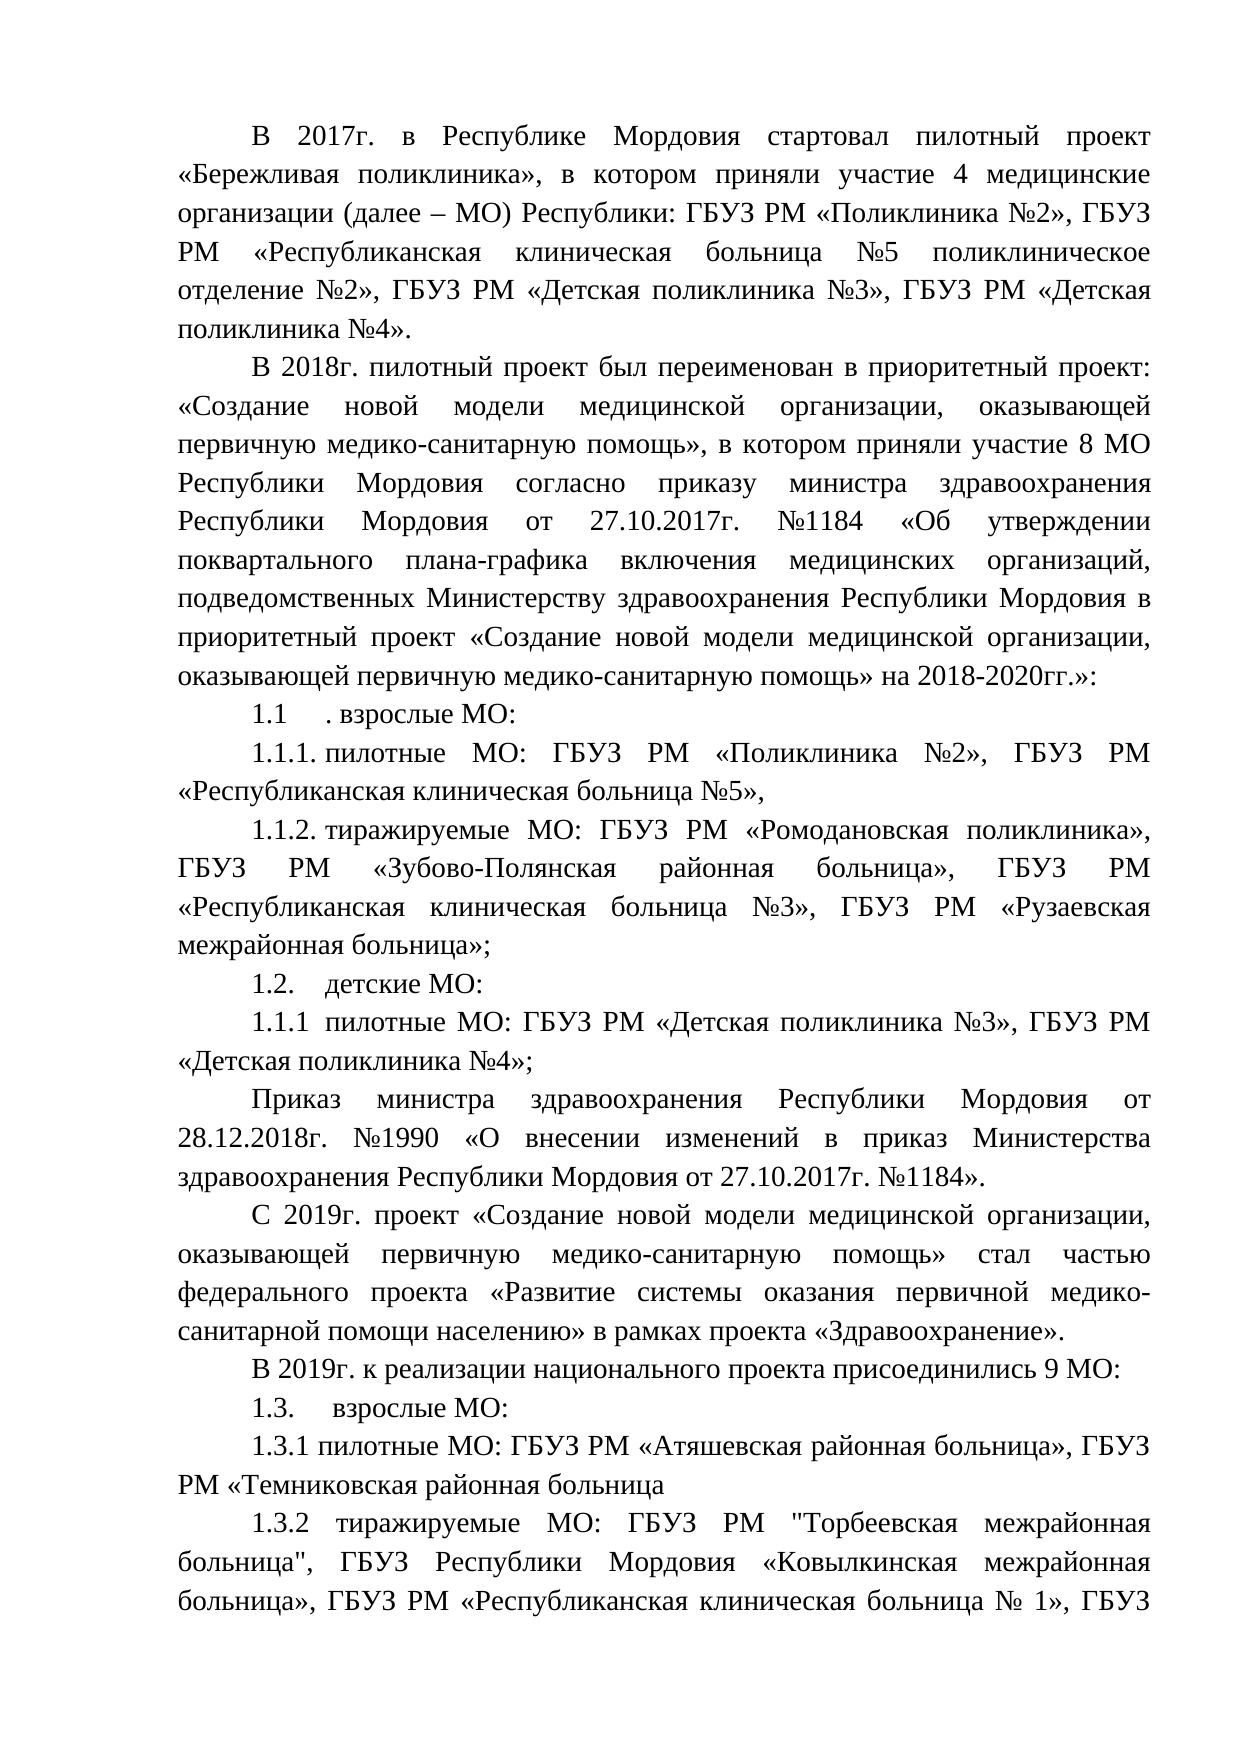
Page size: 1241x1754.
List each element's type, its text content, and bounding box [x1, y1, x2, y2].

text В 2019г. к реализации национального проекта присоединились 9 МО: [177, 1351, 1152, 1385]
list . взрослые МО: [177, 696, 1152, 730]
text Приказ министра здравоохранения Республики Мордовия от 28.12.2018г. №1990 «О внесении изменений в приказ Министерства здравоохранения Республики Мордовия от 27.10.2017г. №1184». [177, 1082, 1152, 1192]
list взрослые МО: [177, 1390, 1152, 1423]
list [177, 1506, 1152, 1616]
text В 2017г. в Республике Мордовия стартовал пилотный проект «Бережливая поликлиника», в котором приняли участие 4 медицинские организации (далее – МО) Республики: ГБУЗ РМ «Поликлиника №2», ГБУЗ РМ «Республиканская клиническая больница №5 поликлиническое отделение №2», ГБУЗ РМ «Детская поликлиника №3», ГБУЗ РМ «Детская поликлиника №4». [177, 118, 1152, 344]
list пилотные МО: ГБУЗ РМ «Детская поликлиника №3», ГБУЗ РМ «Детская поликлиника №4»; [177, 1004, 1152, 1077]
list тиражируемые МО: ГБУЗ РМ «Ромодановская поликлиника», ГБУЗ РМ «Зубово-Полянская районная больница», ГБУЗ РМ «Республиканская клиническая больница №3», ГБУЗ РМ «Рузаевская межрайонная больница»; [177, 812, 1152, 961]
list 1.3.1 пилотные МО: ГБУЗ РМ «Атяшевская районная больница», ГБУЗ РМ «Темниковская районная больница [177, 1428, 1152, 1501]
list пилотные МО: ГБУЗ РМ «Поликлиника №2», ГБУЗ РМ «Республиканская клиническая больница №5», [177, 735, 1152, 807]
list детские МО: [177, 966, 1152, 999]
text С 2019г. проект «Создание новой модели медицинской организации, оказывающей первичную медико-санитарную помощь» стал частью федерального проекта «Развитие системы оказания первичной медико-санитарной помощи населению» в рамках проекта «Здравоохранение». [177, 1197, 1152, 1346]
text В 2018г. пилотный проект был переименован в приоритетный проект: «Создание новой модели медицинской организации, оказывающей первичную медико-санитарную помощь», в котором приняли участие 8 МО Республики Мордовия согласно приказу министра здравоохранения Республики Мордовия от 27.10.2017г. №1184 «Об утверждении поквартального плана-графика включения медицинских организаций, подведомственных Министерству здравоохранения Республики Мордовия в приоритетный проект «Создание новой модели медицинской организации, оказывающей первичную медико-санитарную помощь» на 2018-2020гг.»: [177, 349, 1152, 691]
